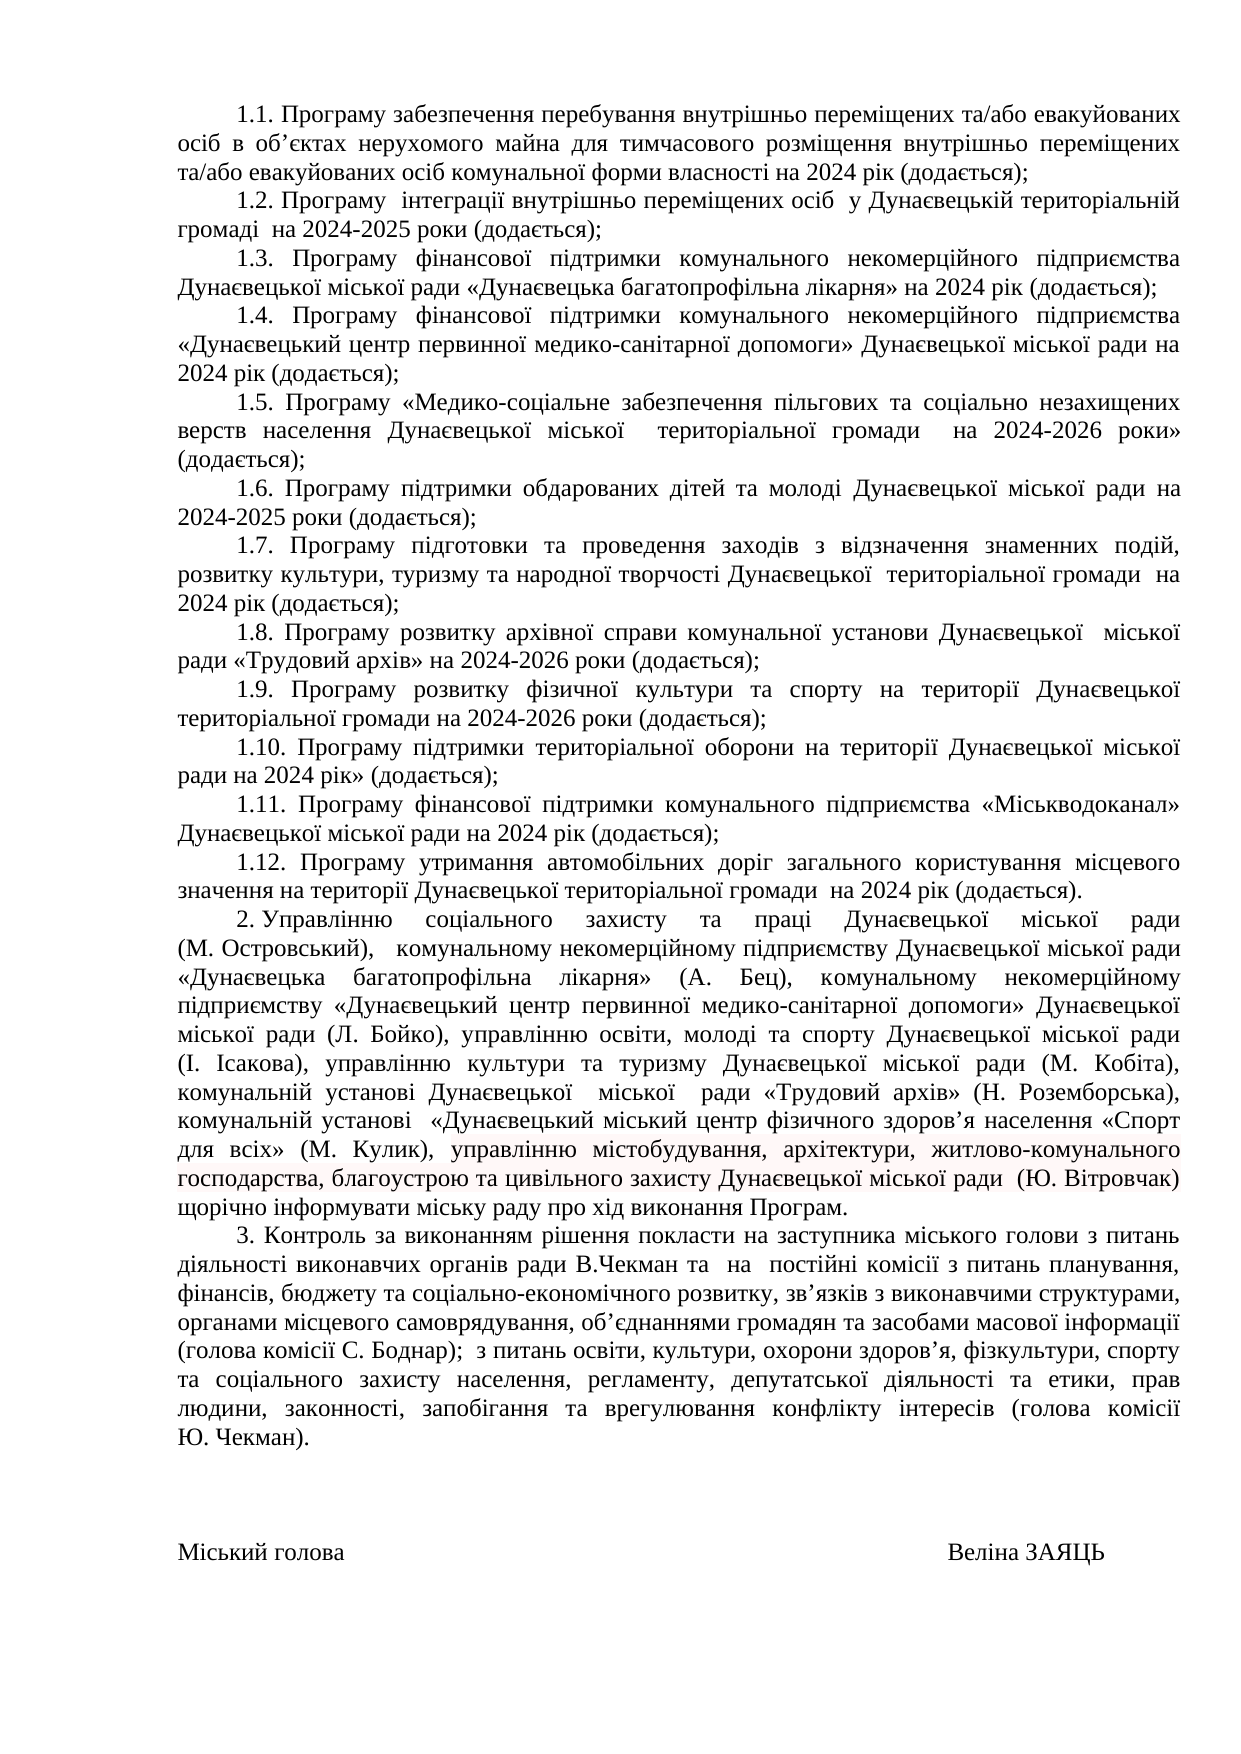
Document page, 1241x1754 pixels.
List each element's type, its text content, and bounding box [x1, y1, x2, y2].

text 3. Контроль за виконанням рішення покласти на заступника міського голови з питань діяльності виконавчих органів ради В.Чекман та на постійні комісії з питань планування, фінансів, бюджету та соціально-економічного розвитку, зв’язків з виконавчими структурами, органами місцевого самоврядування, об’єднаннями громадян та засобами масової інформації (голова комісії С. Боднар); з питань освіти, культури, охорони здоров’я, фізкультури, спорту та соціального захисту населення, регламенту, депутатської діяльності та етики, прав людини, законності, запобігання та врегулювання конфлікту інтересів (голова комісії Ю. Чекман). [177, 1221, 1181, 1451]
text 1.3. Програму фінансової підтримки комунального некомерційного підприємства Дунаєвецької міської ради «Дунаєвецька багатопрофільна лікарня» на 2024 рік (додається); [177, 243, 1181, 301]
text 1.10. Програму підтримки територіальної оборони на території Дунаєвецької міської ради на 2024 рік» (додається); [177, 732, 1181, 789]
text 1.7. Програму підготовки та проведення заходів з відзначення знаменних подій, розвитку культури, туризму та народної творчості Дунаєвецької територіальної громади на 2024 рік (додається); [177, 531, 1181, 617]
text 1.8. Програму розвитку архівної справи комунальної установи Дунаєвецької міської ради «Трудовий архів» на 2024-2026 роки (додається); [177, 617, 1181, 674]
text 1.9. Програму розвитку фізичної культури та спорту на території Дунаєвецької територіальної громади на 2024-2026 роки (додається); [177, 674, 1181, 732]
text 1.6. Програму підтримки обдарованих дітей та молоді Дунаєвецької міської ради на 2024-2025 роки (додається); [177, 473, 1181, 531]
text Міський голова Веліна ЗАЯЦЬ [177, 1537, 1181, 1566]
text 1.2. Програму інтеграції внутрішньо переміщених осіб у Дунаєвецькій територіальній громаді на 2024-2025 роки (додається); [177, 186, 1181, 243]
text 1.12. Програму утримання автомобільних доріг загального користування місцевого значення на території Дунаєвецької територіальної громади на 2024 рік (додається). [177, 847, 1181, 904]
text 1.4. Програму фінансової підтримки комунального некомерційного підприємства «Дунаєвецький центр первинної медико-санітарної допомоги» Дунаєвецької міської ради на 2024 рік (додається); [177, 301, 1181, 387]
text 2. Управлінню соціального захисту та праці Дунаєвецької міської ради (М. Островський), комунальному некомерційному підприємству Дунаєвецької міської ради «Дунаєвецька багатопрофільна лікарня» (А. Бец), комунальному некомерційному підприємству «Дунаєвецький центр первинної медико-санітарної допомоги» Дунаєвецької міської ради (Л. Бойко), управлінню освіти, молоді та спорту Дунаєвецької міської ради (І. Ісакова), управлінню культури та туризму Дунаєвецької міської ради (М. Кобіта), комунальній установі Дунаєвецької міської ради «Трудовий архів» (Н. Роземборська), комунальній установі «Дунаєвецький міський центр фізичного здоров’я населення «Спорт для всіх» (М. Кулик), управлінню містобудування, архітектури, житлово-комунального господарства, благоустрою та цивільного захисту Дунаєвецької міської ради (Ю. Вітровчак) щорічно інформувати міську раду про хід виконання Програм. [177, 904, 1181, 1163]
text 1.1. Програму забезпечення перебування внутрішньо переміщених та/або евакуйованих осіб в об’єктах нерухомого майна для тимчасового розміщення внутрішньо переміщених та/або евакуйованих осіб комунальної форми власності на 2024 рік (додається); [177, 99, 1181, 186]
text 1.11. Програму фінансової підтримки комунального підприємства «Міськводоканал» Дунаєвецької міської ради на 2024 рік (додається); [177, 789, 1181, 847]
text 1.5. Програму «Медико-соціальне забезпечення пільгових та соціально незахищених верств населення Дунаєвецької міської територіальної громади на 2024-2026 роки» (додається); [177, 387, 1181, 473]
